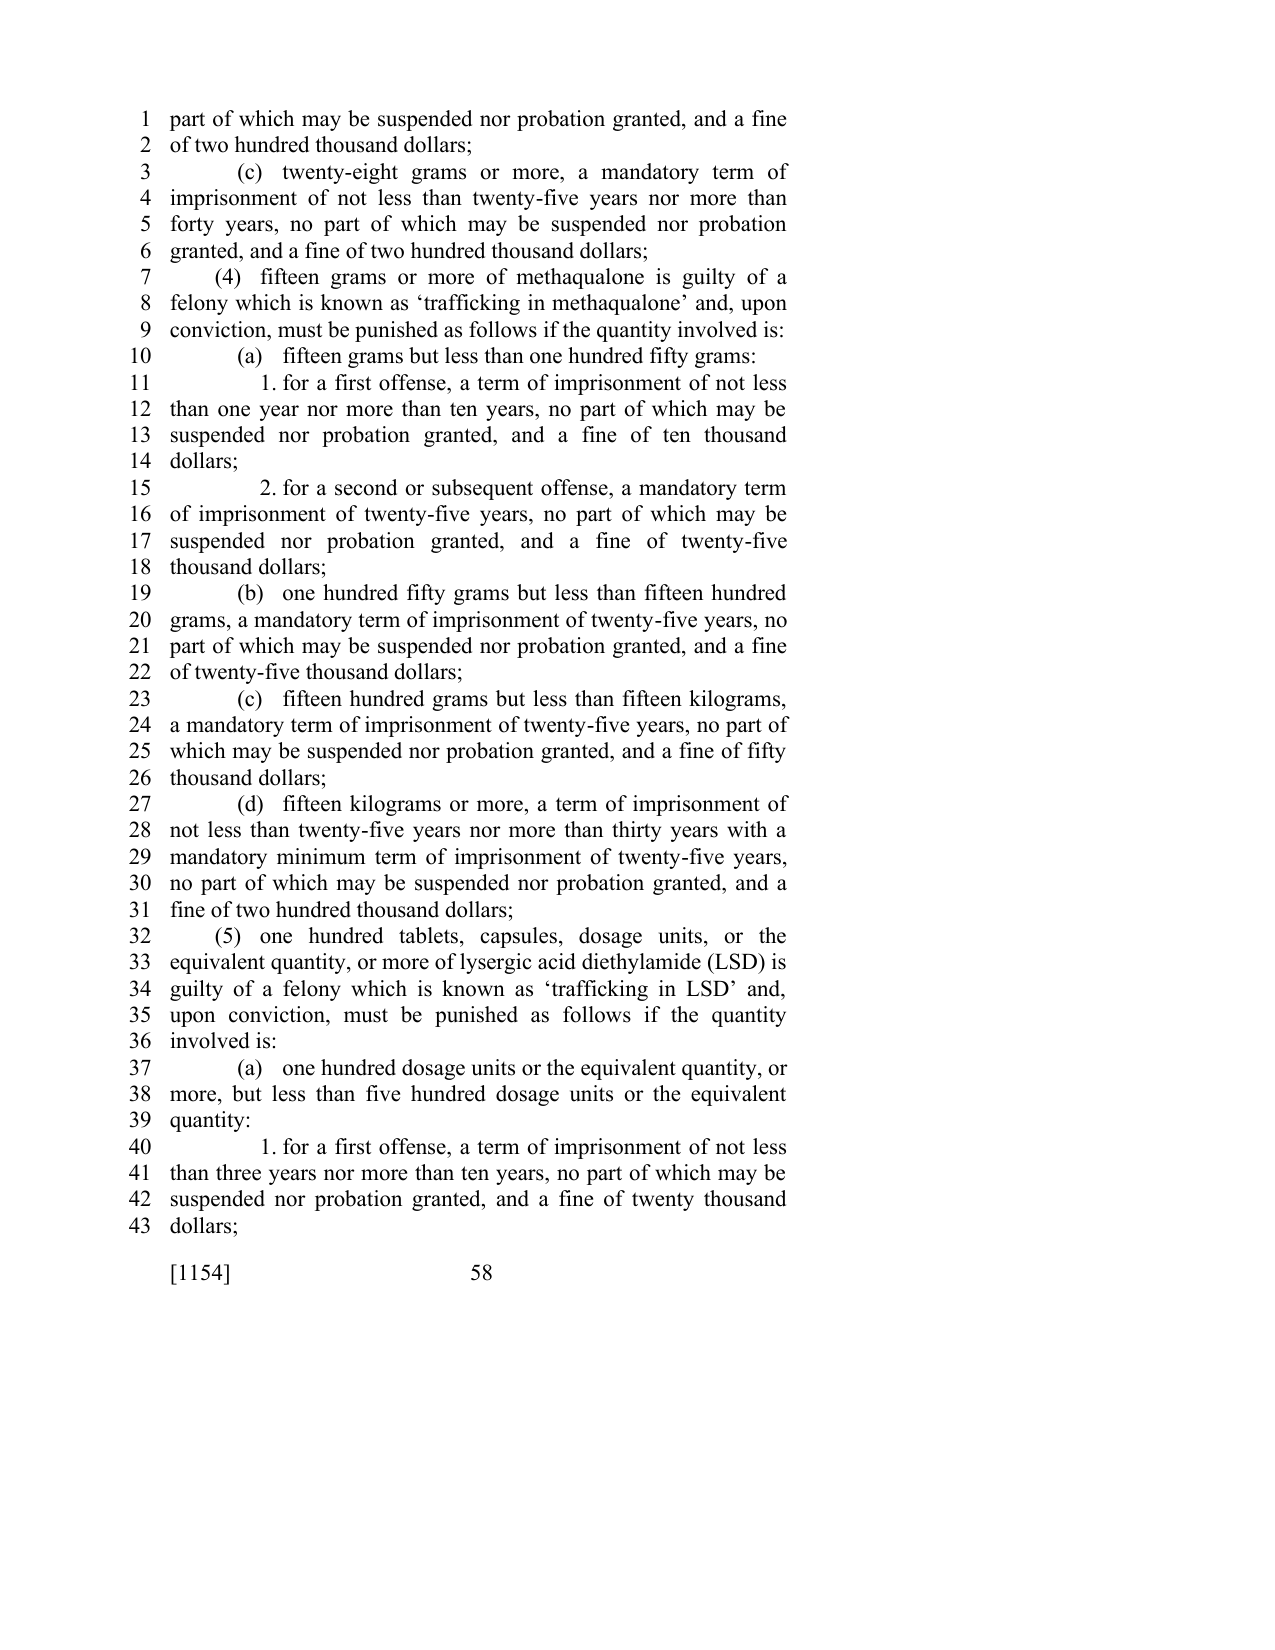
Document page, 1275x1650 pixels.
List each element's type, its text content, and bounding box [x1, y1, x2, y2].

text (a) fifteen grams but less than one hundred fifty grams: [169, 342, 787, 368]
text (a) one hundred dosage units or the equivalent quantity, or more, but less than five hundred dosage units or the equivalent quantity: [169, 1054, 787, 1133]
text (b) one hundred fifty grams but less than fifteen hundred grams, a mandatory term of imprisonment of twenty-five years, no part of which may be suspended nor probation granted, and a fine of twenty-five thousand dollars; [169, 579, 787, 685]
text (4) fifteen grams or more of methaqualone is guilty of a felony which is known as ‘trafficking in methaqualone’ and, upon conviction, must be punished as follows if the quantity involved is: [169, 263, 787, 342]
text 1. for a first offense, a term of imprisonment of not less than one year nor more than ten years, no part of which may be suspended nor probation granted, and a fine of ten thousand dollars; [169, 368, 787, 474]
text 2. for a second or subsequent offense, a mandatory term of imprisonment of twenty-five years, no part of which may be suspended nor probation granted, and a fine of twenty-five thousand dollars; [169, 474, 787, 579]
text 1. for a first offense, a term of imprisonment of not less than three years nor more than ten years, no part of which may be suspended nor probation granted, and a fine of twenty thousand dollars; [169, 1133, 787, 1238]
text (d) fifteen kilograms or more, a term of imprisonment of not less than twenty-five years nor more than thirty years with a mandatory minimum term of imprisonment of twenty-five years, no part of which may be suspended nor probation granted, and a fine of two hundred thousand dollars; [169, 790, 787, 922]
text (c) fifteen hundred grams but less than fifteen kilograms, a mandatory term of imprisonment of twenty-five years, no part of which may be suspended nor probation granted, and a fine of fifty thousand dollars; [169, 685, 787, 790]
text (c) twenty-eight grams or more, a mandatory term of imprisonment of not less than twenty-five years nor more than forty years, no part of which may be suspended nor probation granted, and a fine of two hundred thousand dollars; [169, 158, 787, 263]
text (5) one hundred tablets, capsules, dosage units, or the equivalent quantity, or more of lysergic acid diethylamide (LSD) is guilty of a felony which is known as ‘trafficking in LSD’ and, upon conviction, must be punished as follows if the quantity involved is: [169, 922, 787, 1054]
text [169, 105, 787, 158]
